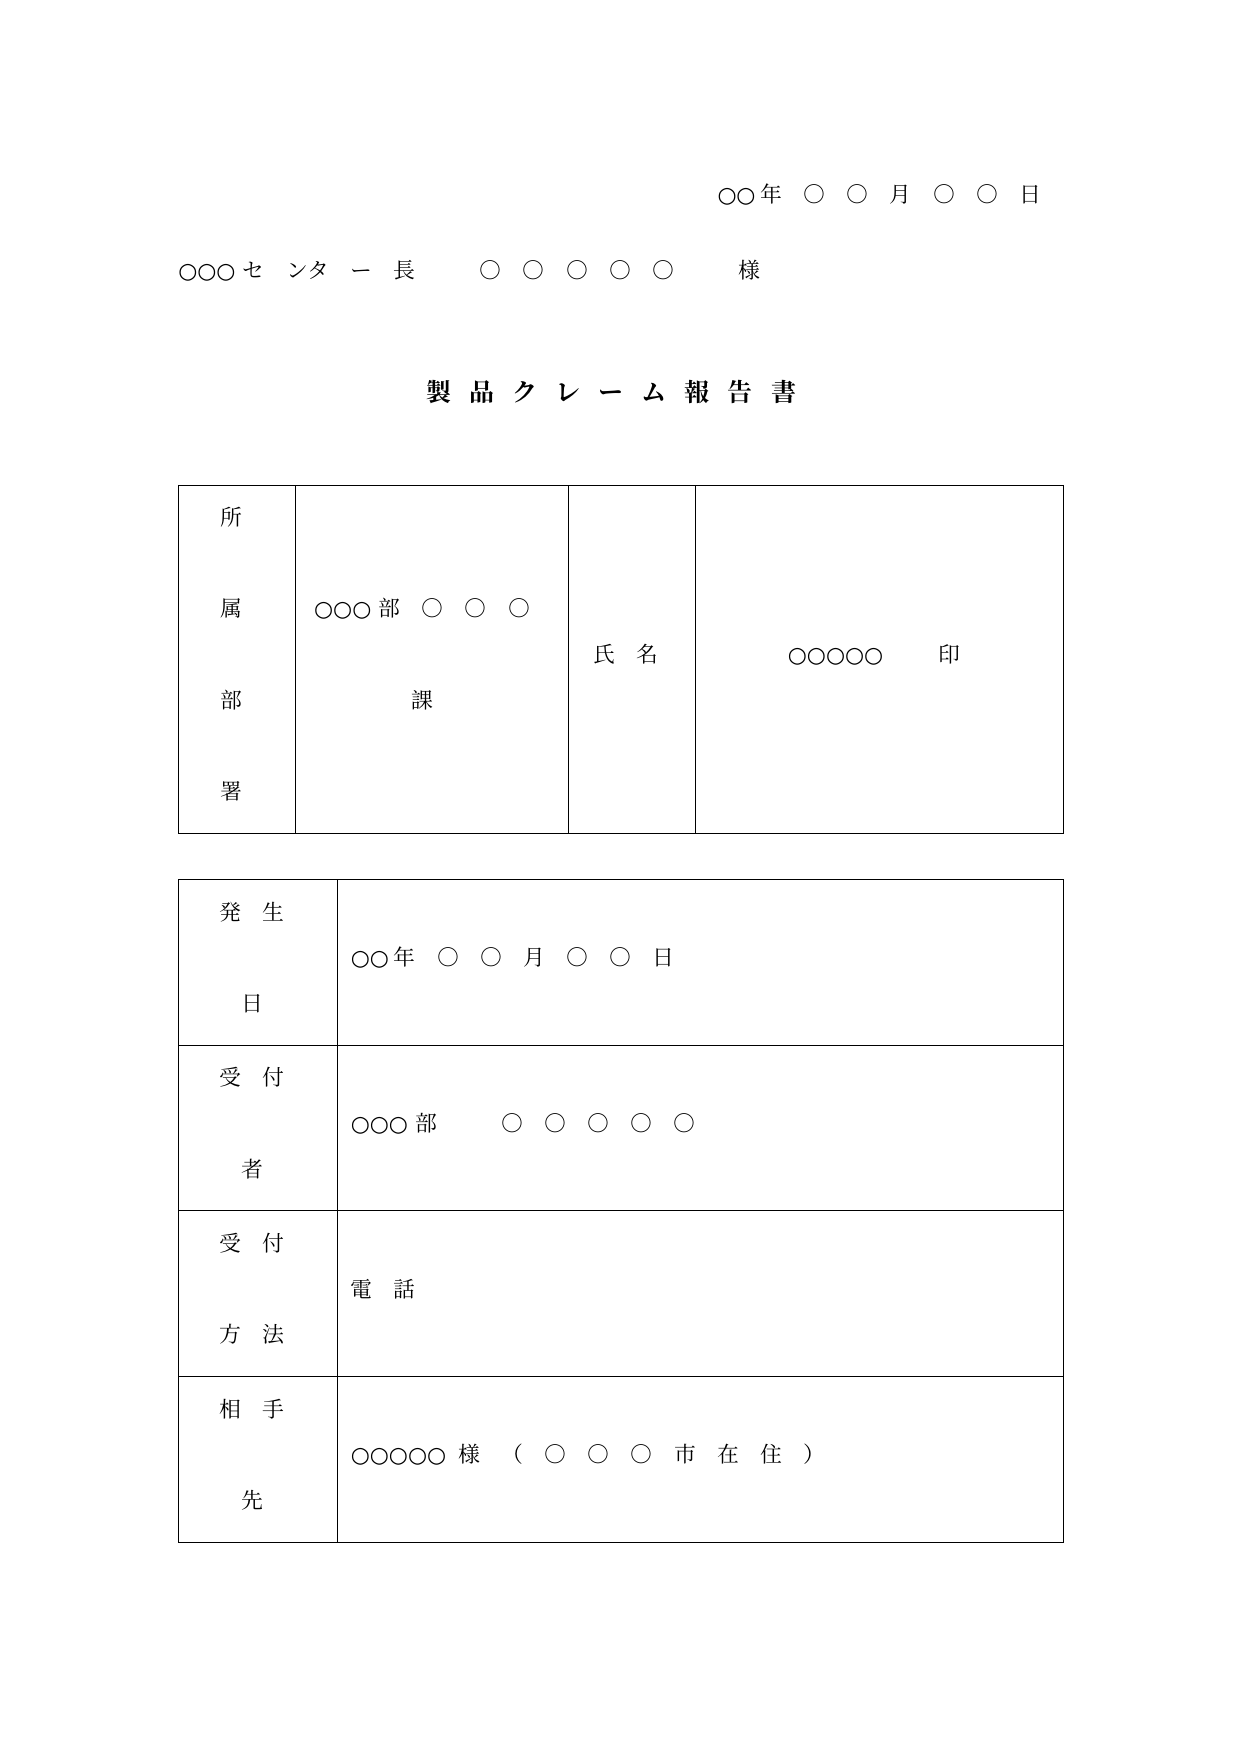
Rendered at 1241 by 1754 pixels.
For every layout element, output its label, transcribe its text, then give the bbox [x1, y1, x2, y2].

table_cell ○○○部 ○○○○○ [338, 1046, 1063, 1210]
text 製品クレーム報告書 [178, 361, 1062, 421]
table_cell 受付方法 [179, 1211, 337, 1376]
table_header ○○○部○○○課 [296, 486, 568, 833]
table_cell 電話 [338, 1211, 1063, 1376]
table_header 氏名 [569, 486, 695, 833]
table_header 発生日 [179, 880, 337, 1045]
text ○○年○○月○○日 [178, 162, 1062, 223]
text ○○○センター長 ○○○○○ 様 [178, 239, 1062, 299]
table_header ○○○○○ 印 [696, 486, 1063, 833]
table_cell ○○○○○様（○○○市在住） [338, 1377, 1063, 1542]
table_header ○○年○○月○○日 [338, 880, 1063, 1045]
table_header 所属部署 [179, 486, 295, 833]
table_cell 受付者 [179, 1046, 337, 1210]
table_cell 相手先 [179, 1377, 337, 1542]
